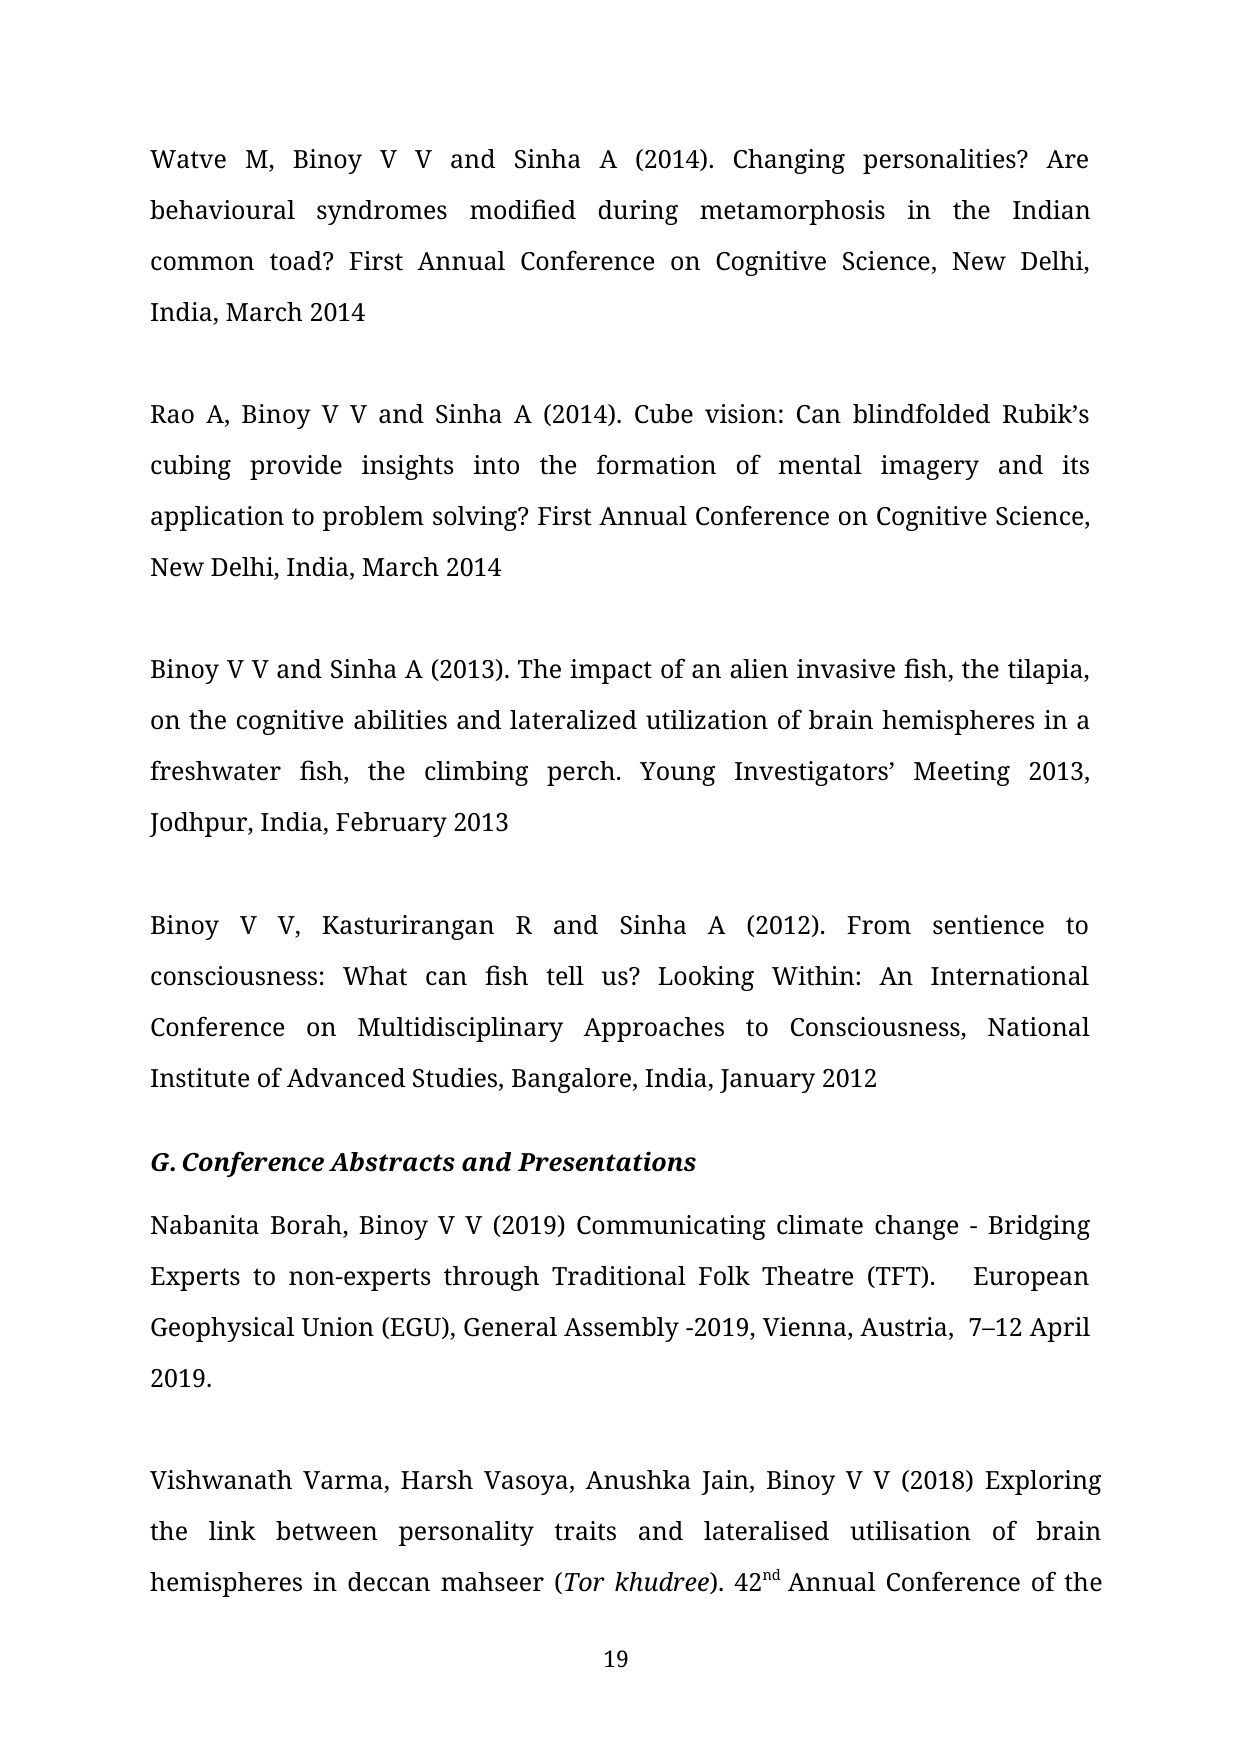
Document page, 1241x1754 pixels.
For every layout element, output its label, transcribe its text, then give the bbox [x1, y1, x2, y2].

text Binoy V V, Kasturirangan R and Sinha A (2012). From sentience to consciousness: What can fish tell us? Looking Within: An International Conference on Multidisciplinary Approaches to Consciousness, National Institute of Advanced Studies, Bangalore, India, January 2012 [150, 907, 1090, 1094]
text Binoy V V and Sinha A (2013). The impact of an alien invasive fish, the tilapia, on the cognitive abilities and lateralized utilization of brain hemispheres in a freshwater fish, the climbing perch. Young Investigators’ Meeting 2013, Jodhpur, India, February 2013 [150, 652, 1091, 839]
text Nabanita Borah, Binoy V V (2019) Communicating climate change - Bridging Experts to non-experts through Traditional Folk Theatre (TFT). European Geophysical Union (EGU), General Assembly -2019, Vienna, Austria, 7–12 April 2019. [150, 1208, 1091, 1395]
subtitle Conference Abstracts and Presentations [150, 1145, 1103, 1179]
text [150, 1463, 1103, 1599]
text Watve M, Binoy V V and Sinha A (2014). Changing personalities? Are behavioural syndromes modified during metamorphosis in the Indian common toad? First Annual Conference on Cognitive Science, New Delhi, India, March 2014 [150, 142, 1091, 329]
text Rao A, Binoy V V and Sinha A (2014). Cube vision: Can blindfolded Rubik’s cubing provide insights into the formation of mental imagery and its application to problem solving? First Annual Conference on Cognitive Science, New Delhi, India, March 2014 [150, 397, 1091, 584]
